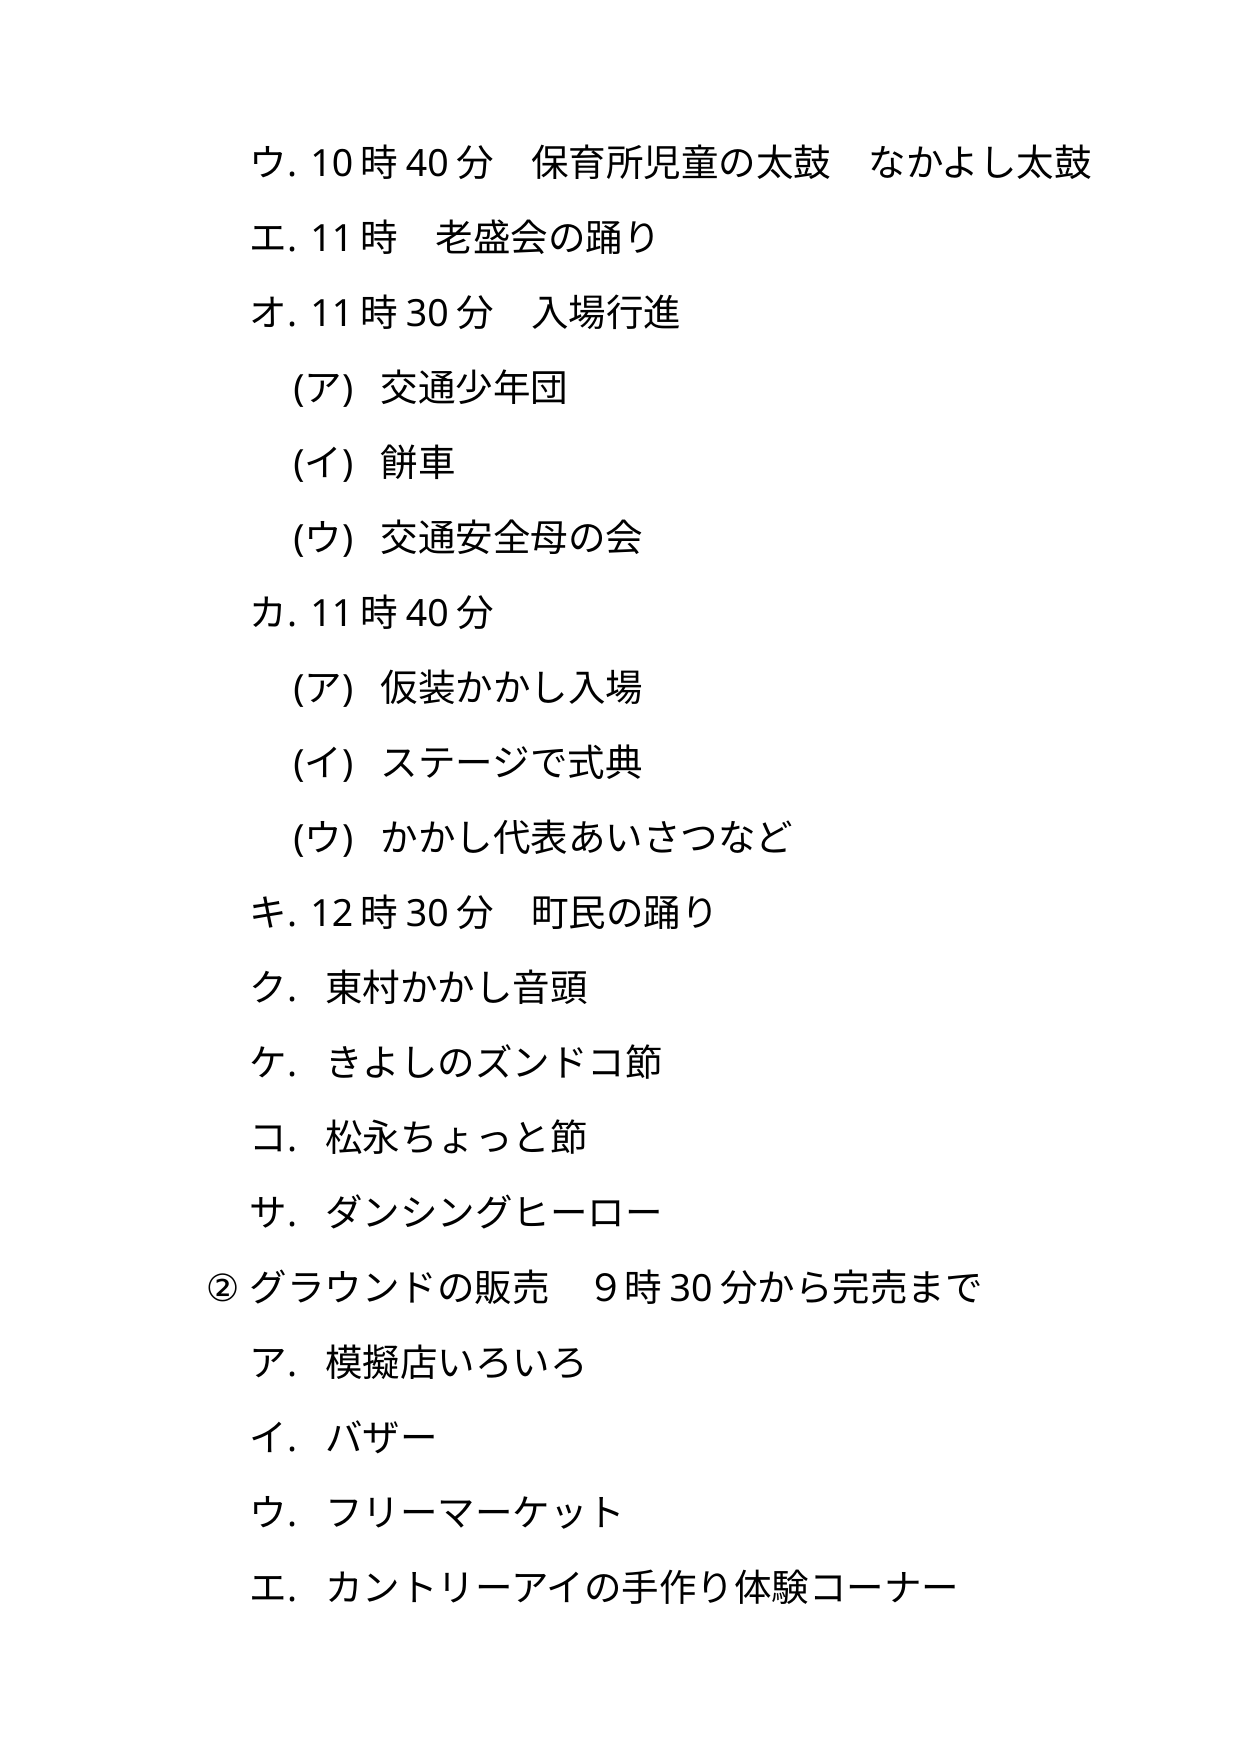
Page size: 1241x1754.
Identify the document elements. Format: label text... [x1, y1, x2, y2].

list 11時40分 [249, 573, 1152, 648]
list 模擬店いろいろ [249, 1323, 1152, 1398]
list きよしのズンドコ節 [249, 1023, 1152, 1098]
list 11時30分 入場行進 [249, 273, 1152, 348]
list 交通少年団 [293, 348, 1152, 423]
list ダンシングヒーロー [249, 1173, 1152, 1248]
list 東村かかし音頭 [249, 948, 1152, 1023]
list ステージで式典 [293, 723, 1152, 798]
list 12時30分 町民の踊り [249, 873, 1152, 948]
list 10時40分 保育所児童の太鼓 なかよし太鼓 [249, 123, 1152, 198]
list 交通安全母の会 [293, 498, 1152, 573]
list カントリーアイの手作り体験コーナー [249, 1548, 1152, 1623]
list フリーマーケット [249, 1473, 1152, 1548]
list バザー [249, 1398, 1152, 1473]
list グラウンドの販売 ９時30分から完売まで [206, 1248, 1152, 1323]
list 松永ちょっと節 [249, 1098, 1152, 1173]
list 餅車 [293, 423, 1152, 498]
list 11時 老盛会の踊り [249, 198, 1152, 273]
list 仮装かかし入場 [293, 648, 1152, 723]
list かかし代表あいさつなど [293, 798, 1152, 873]
